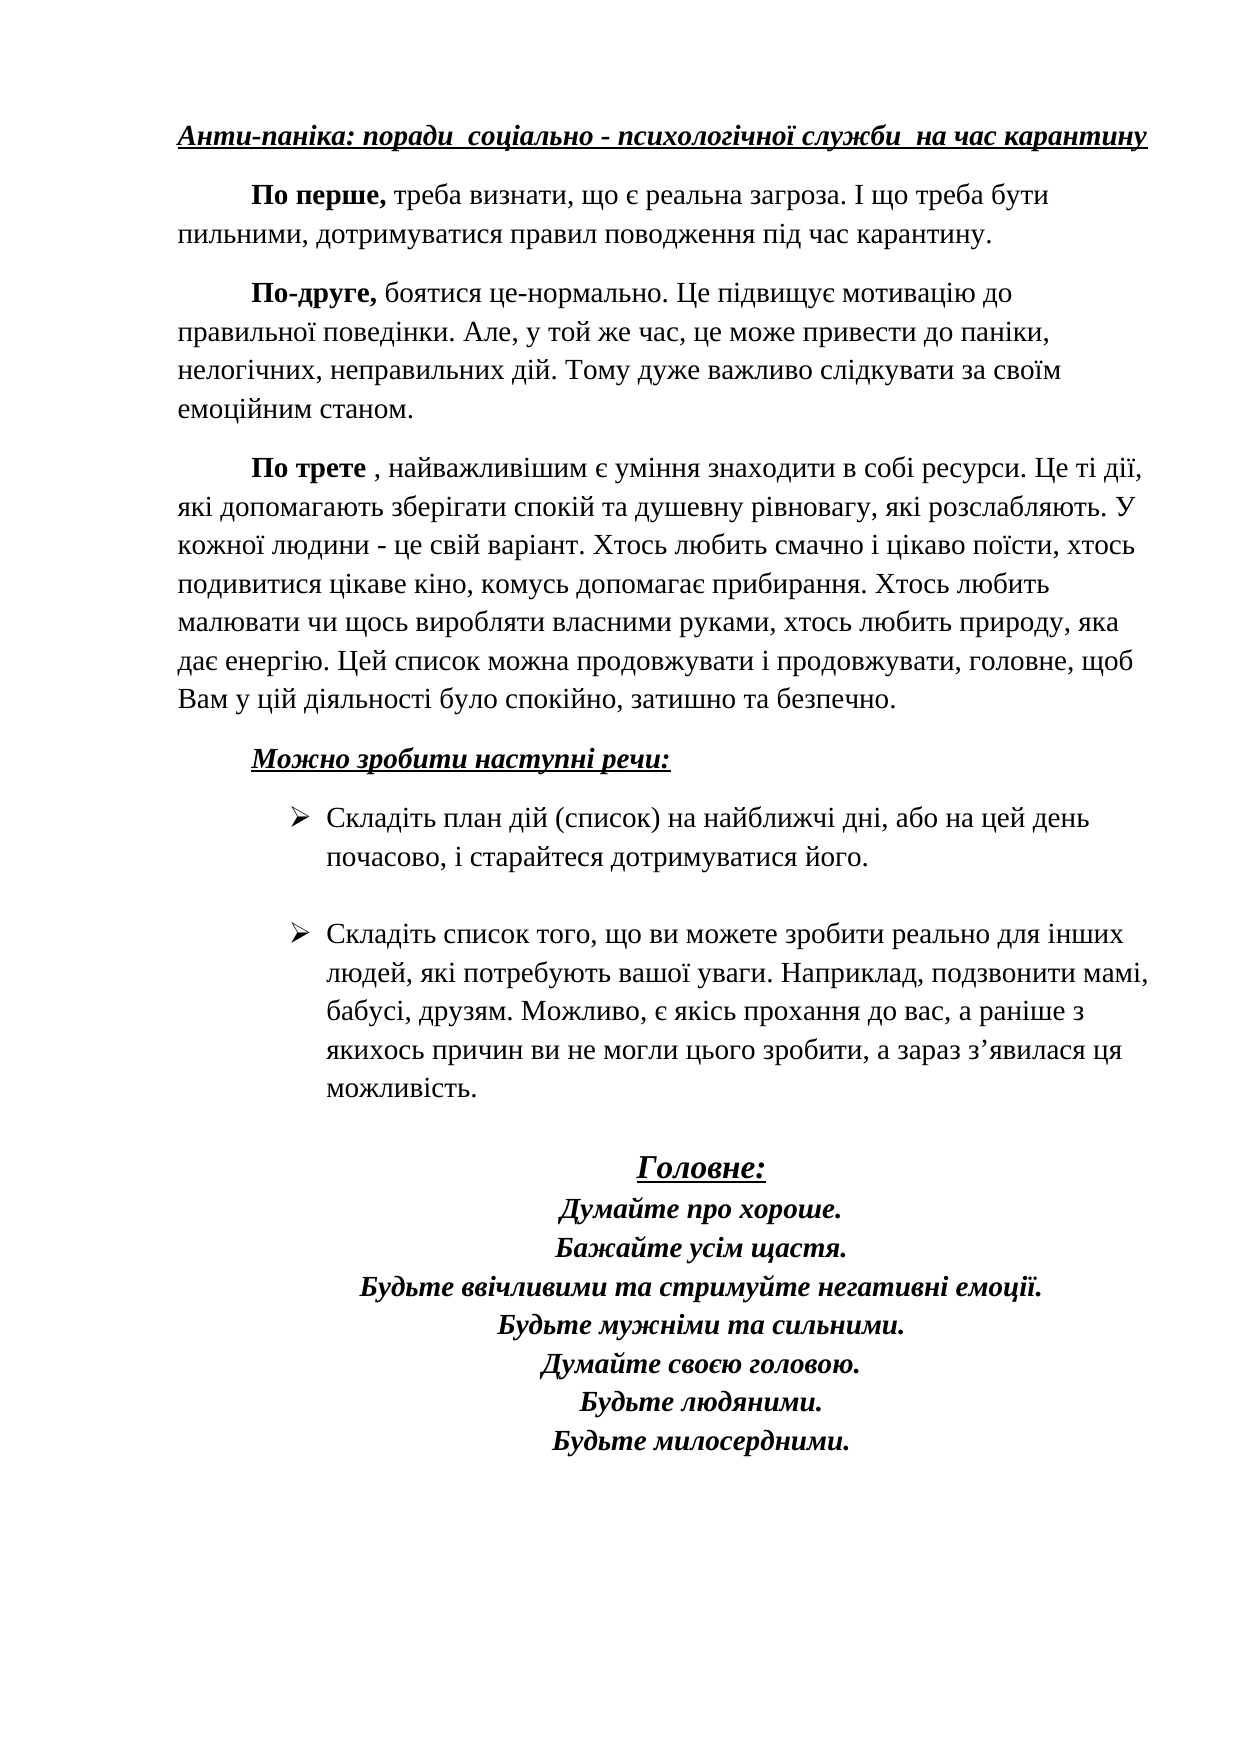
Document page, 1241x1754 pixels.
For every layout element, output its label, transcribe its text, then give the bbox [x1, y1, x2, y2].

text Головне: [177, 1147, 1152, 1186]
list Складіть список того, що ви можете зробити реально для інших людей, які потребують вашої уваги. Наприклад, подзвонити мамі, бабусі, друзям. Можливо, є якісь прохання до вас, а раніше з якихось причин ви не могли цього зробити, а зараз з’явилася ця можливість. [288, 916, 1152, 1104]
text По перше, треба визнати, що є реальна загроза. І що треба бути пильними, дотримуватися правил поводження під час карантину. [177, 177, 1152, 249]
text Будьте милосердними. [177, 1423, 1152, 1456]
text По-друге, боятися це-нормально. Це підвищує мотивацію до правильної поведінки. Але, у той же час, це може привести до паніки, нелогічних, неправильних дій. Тому дуже важливо слідкувати за своїм емоційним станом. [177, 275, 1152, 424]
text Можно зробити наступні речи: [177, 741, 1152, 774]
text По трете , найважливішим є уміння знаходити в собі ресурси. Це ті дії, які допомагають зберігати спокій та душевну рівновагу, які розслабляють. У кожної людини - це свій варіант. Хтось любить смачно і цікаво поїсти, хтось подивитися цікаве кіно, комусь допомагає прибирання. Хтось любить малювати чи щось виробляти власними руками, хтось любить природу, яка дає енергію. Цей список можна продовжувати і продовжувати, головне, щоб Вам у цій діяльності було спокійно, затишно та безпечно. [177, 450, 1152, 715]
text Бажайте усім щастя. [177, 1230, 1152, 1264]
text Будьте мужніми та сильними. [177, 1307, 1152, 1341]
list Складіть план дій (список) на найближчі дні, або на цей день почасово, і старайтеся дотримуватися його. [288, 800, 1152, 873]
text Анти-паніка: поради соціально - психологічної служби на час карантину [177, 118, 1152, 152]
text Будьте людяними. [177, 1384, 1152, 1418]
text Будьте ввічливими та стримуйте негативні емоції. [177, 1269, 1152, 1302]
text Думайте про хороше. [177, 1192, 1152, 1225]
text Думайте своєю головою. [177, 1346, 1152, 1379]
